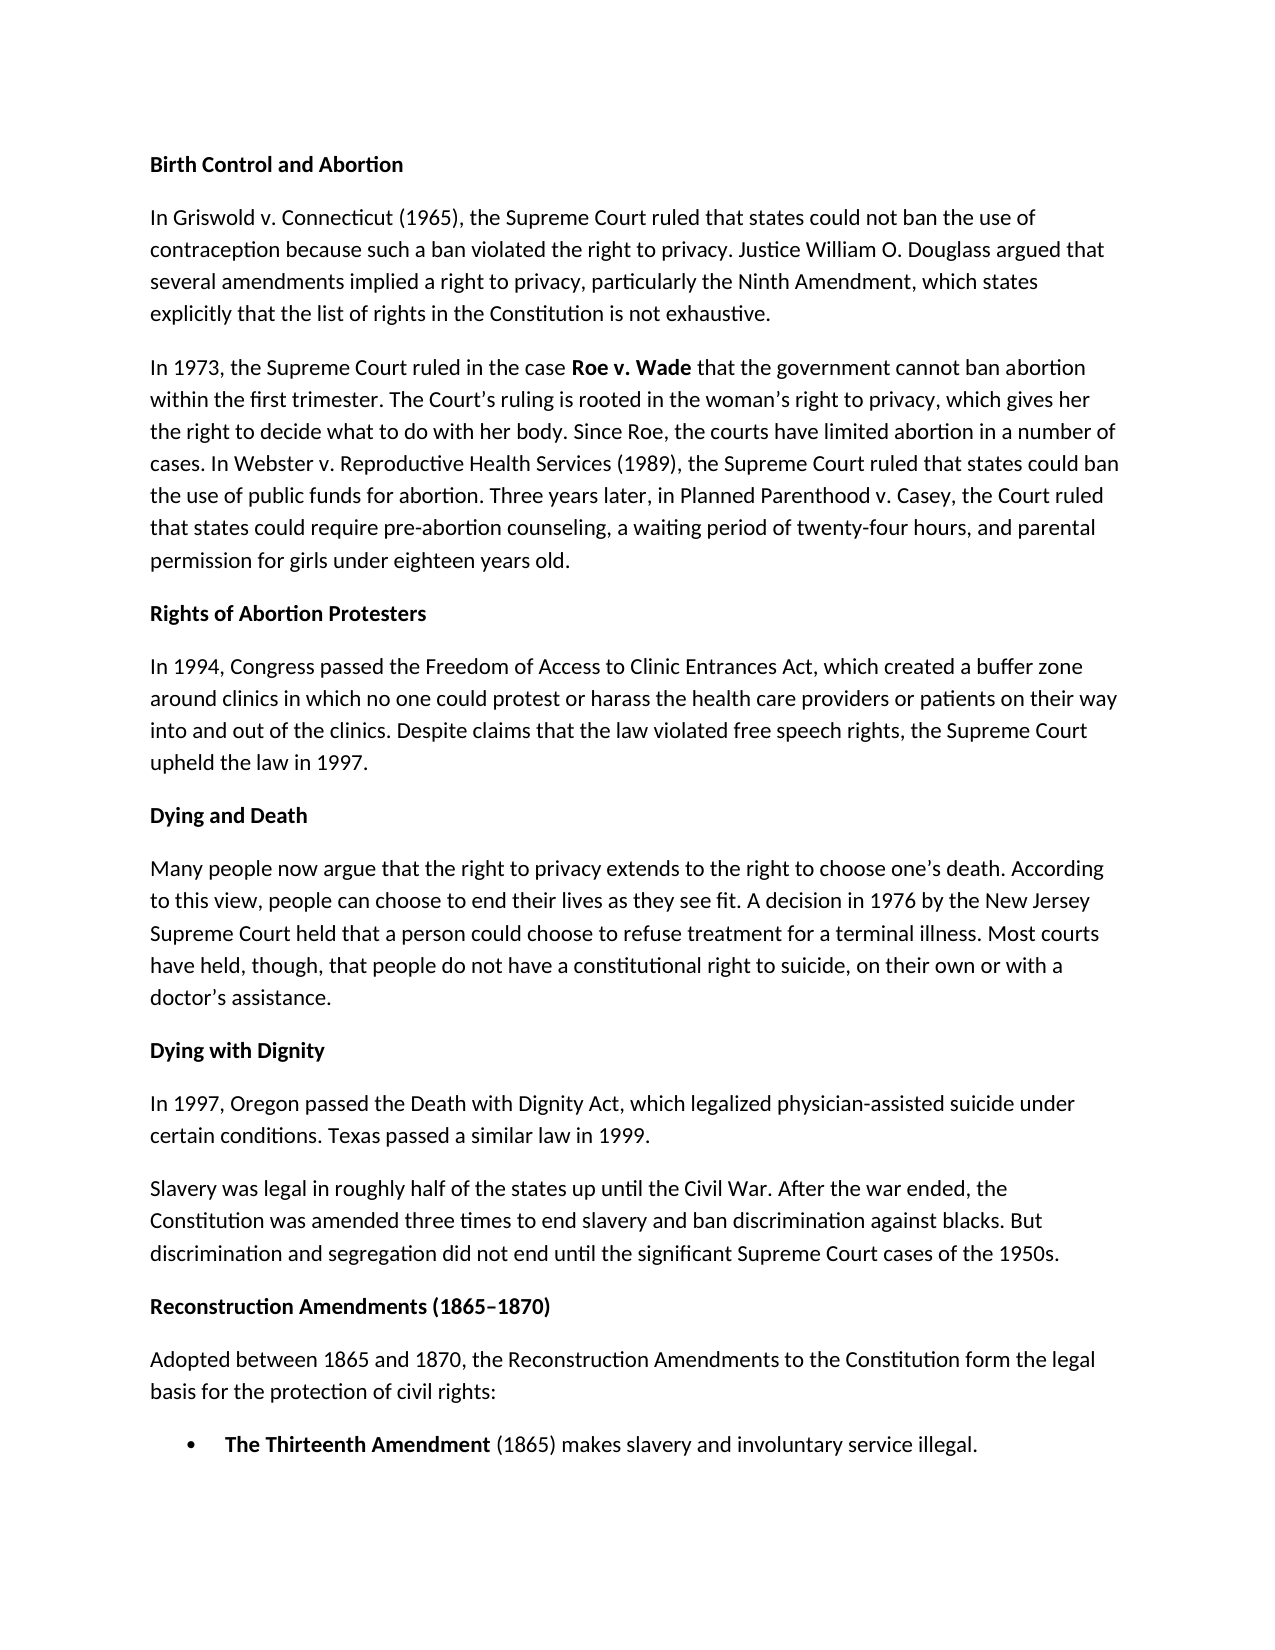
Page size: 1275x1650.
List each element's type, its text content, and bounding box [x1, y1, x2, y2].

text In 1994, Congress passed the Freedom of Access to Clinic Entrances Act, which created a buffer zone around clinics in which no one could protest or harass the health care providers or patients on their way into and out of the clinics. Despite claims that the law violated free speech rights, the Supreme Court upheld the law in 1997. [150, 652, 1125, 776]
text In 1997, Oregon passed the Death with Dignity Act, which legalized physician-assisted suicide under certain conditions. Texas passed a similar law in 1999. [150, 1089, 1125, 1149]
list The Thirteenth Amendment (1865) makes slavery and involuntary service illegal. [187, 1430, 1125, 1458]
text In Griswold v. Connecticut (1965), the Supreme Court ruled that states could not ban the use of contraception because such a ban violated the right to privacy. Justice William O. Douglass argued that several amendments implied a right to privacy, particularly the Ninth Amendment, which states explicitly that the list of rights in the Constitution is not exhaustive. [150, 203, 1125, 328]
text Slavery was legal in roughly half of the states up until the Civil War. After the war ended, the Constitution was amended three times to end slavery and ban discrimination against blacks. But discrimination and segregation did not end until the significant Supreme Court cases of the 1950s. [150, 1174, 1125, 1267]
text Many people now argue that the right to privacy extends to the right to choose one’s death. According to this view, people can choose to end their lives as they see fit. A decision in 1976 by the New Jersey Supreme Court held that a person could choose to refuse treatment for a terminal illness. Most courts have held, though, that people do not have a constitutional right to suicide, on their own or with a doctor’s assistance. [150, 854, 1125, 1011]
text In 1973, the Supreme Court ruled in the case Roe v. Wade that the government cannot ban abortion within the first trimester. The Court’s ruling is rooted in the woman’s right to privacy, which gives her the right to decide what to do with her body. Since Roe, the courts have limited abortion in a number of cases. In Webster v. Reproductive Health Services (1989), the Supreme Court ruled that states could ban the use of public funds for abortion. Three years later, in Planned Parenthood v. Casey, the Court ruled that states could require pre-abortion counseling, a waiting period of twenty-four hours, and parental permission for girls under eighteen years old. [150, 353, 1125, 574]
text Rights of Abortion Protesters [150, 599, 1125, 627]
text Birth Control and Abortion [150, 150, 1125, 178]
text Dying and Death [150, 801, 1125, 829]
text Dying with Dignity [150, 1036, 1125, 1064]
text Adopted between 1865 and 1870, the Reconstruction Amendments to the Constitution form the legal basis for the protection of civil rights: [150, 1345, 1125, 1405]
text Reconstruction Amendments (1865–1870) [150, 1292, 1125, 1320]
